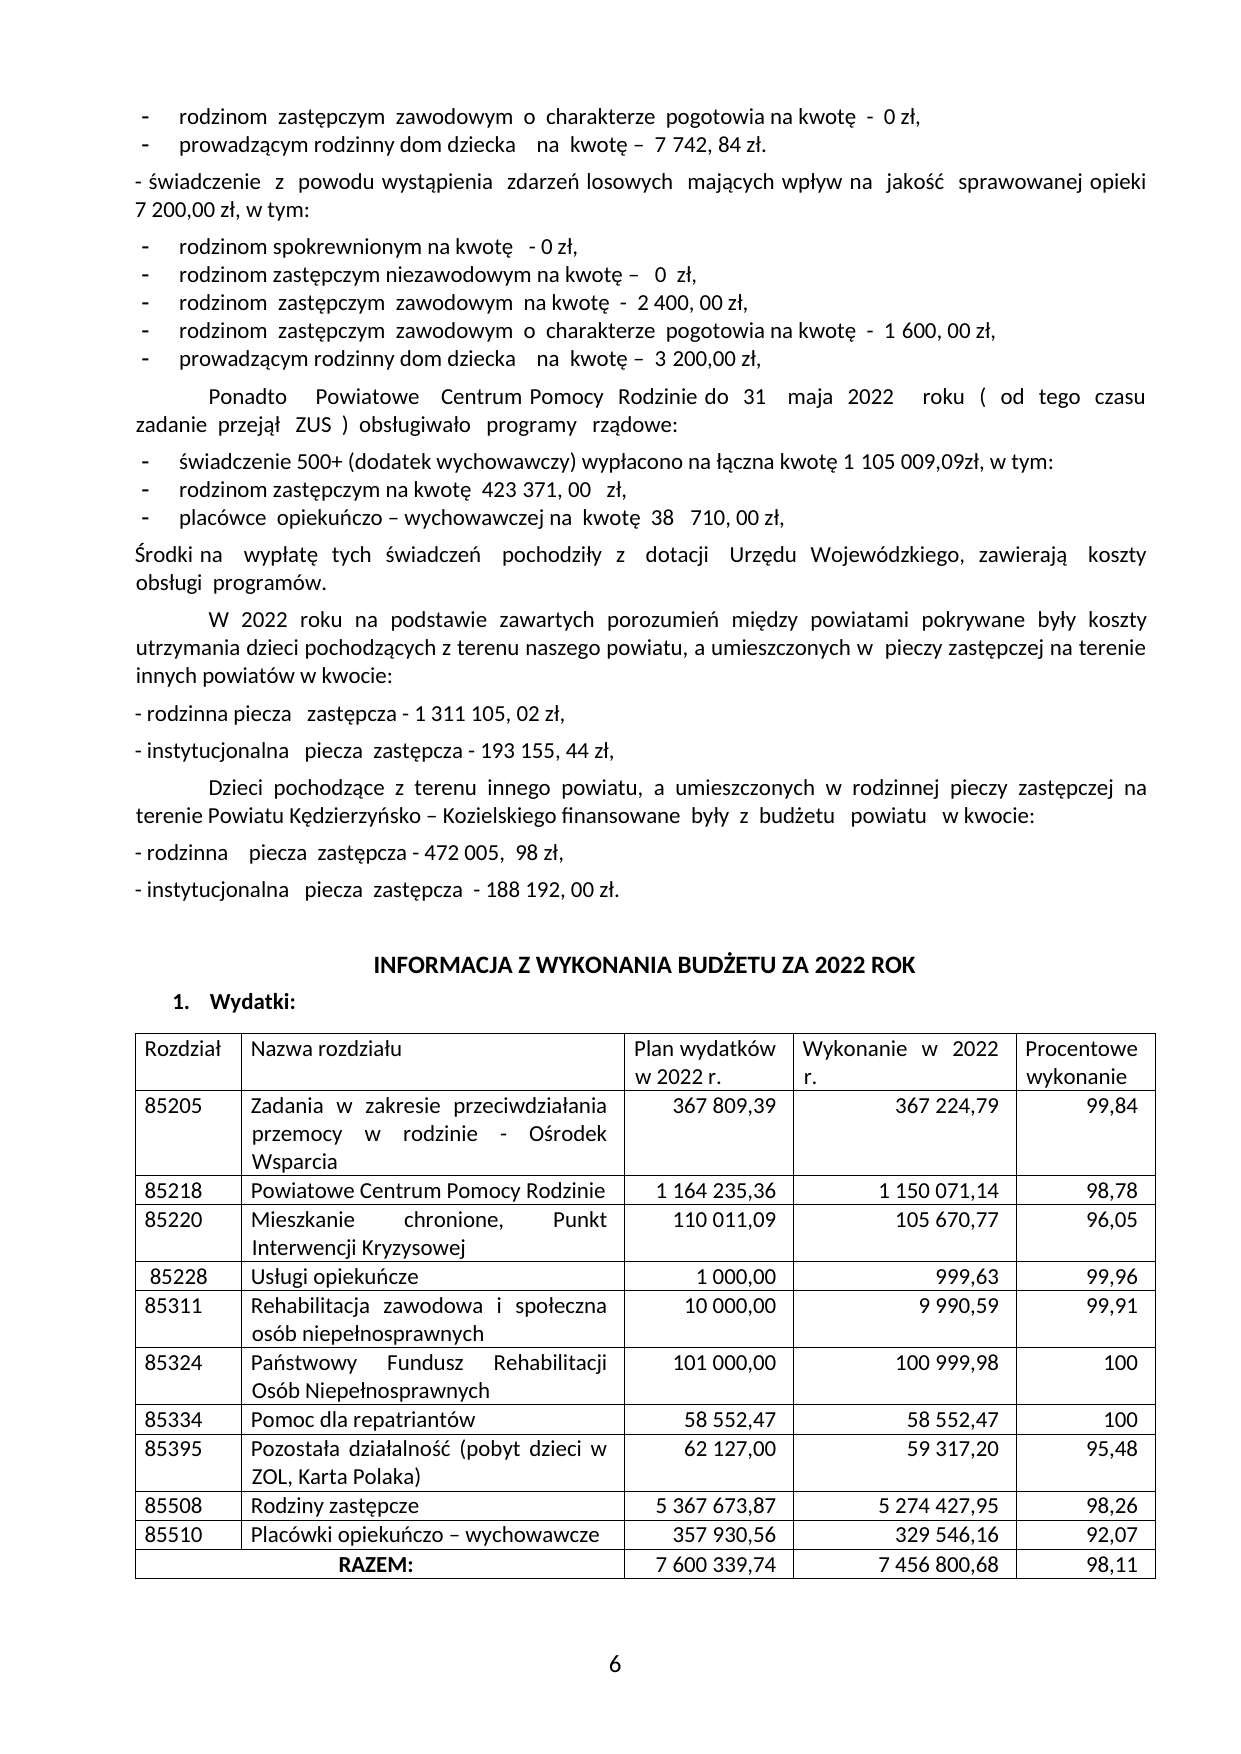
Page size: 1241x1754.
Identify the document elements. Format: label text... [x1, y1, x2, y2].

table_cell Pozostała działalność (pobyt dzieci w ZOL, Karta Polaka) [242, 1435, 624, 1491]
list rodzinom zastępczym zawodowym o charakterze pogotowia na kwotę - 1 600, 00 zł, [141, 317, 1149, 344]
table_cell 85228 [136, 1262, 241, 1290]
table_cell 58 552,47 [625, 1405, 793, 1433]
list Wydatki: [172, 987, 1155, 1015]
text - instytucjonalna piecza zastępcza - 188 192, 00 zł. [134, 875, 1149, 903]
list świadczenie 500+ (dodatek wychowawczy) wypłacono na łączna kwotę 1 105 009,09zł, w tym: [141, 447, 1149, 475]
table_cell 98,78 [1017, 1176, 1155, 1204]
table_cell 99,91 [1017, 1291, 1155, 1347]
table_header Nazwa rozdziału [242, 1034, 624, 1090]
table_cell 96,05 [1017, 1205, 1155, 1261]
list rodzinom zastępczym zawodowym na kwotę - 2 400, 00 zł, [141, 288, 1149, 317]
text - rodzinna piecza zastępcza - 1 311 105, 02 zł, [134, 699, 1149, 727]
text - rodzinna piecza zastępcza - 472 005, 98 zł, [134, 838, 1149, 866]
table_cell 1 150 071,14 [794, 1176, 1016, 1204]
table_cell 101 000,00 [625, 1348, 793, 1404]
list prowadzącym rodzinny dom dziecka na kwotę – 3 200,00 zł, [141, 344, 1149, 373]
table_cell Rodziny zastępcze [242, 1492, 624, 1519]
table_cell 100 [1017, 1405, 1155, 1433]
table_cell Mieszkanie chronione, Punkt Interwencji Kryzysowej [242, 1205, 624, 1261]
text - instytucjonalna piecza zastępcza - 193 155, 44 zł, [134, 736, 1149, 764]
table_cell 329 546,16 [794, 1521, 1016, 1549]
table_cell 85334 [136, 1405, 241, 1433]
table_cell 85218 [136, 1176, 241, 1204]
table_cell 367 224,79 [794, 1091, 1016, 1175]
text Dzieci pochodzące z terenu innego powiatu, a umieszczonych w rodzinnej pieczy zastępczej na terenie Powiatu Kędzierzyńsko – Kozielskiego finansowane były z budżetu powiatu w kwocie: [134, 773, 1149, 829]
table_cell Usługi opiekuńcze [242, 1262, 624, 1290]
table_cell 59 317,20 [794, 1435, 1016, 1491]
text - świadczenie z powodu wystąpienia zdarzeń losowych mających wpływ na jakość sprawowanej opieki 7 200,00 zł, w tym: [134, 167, 1149, 223]
table_header Procentowe wykonanie [1017, 1034, 1155, 1090]
table_cell 85220 [136, 1205, 241, 1261]
table_cell 999,63 [794, 1262, 1016, 1290]
table_cell 85324 [136, 1348, 241, 1404]
table_cell 1 164 235,36 [625, 1176, 793, 1204]
table_cell 62 127,00 [625, 1435, 793, 1491]
table_cell 98,11 [1017, 1550, 1155, 1578]
table_cell 99,84 [1017, 1091, 1155, 1175]
table_cell 110 011,09 [625, 1205, 793, 1261]
table_cell 85508 [136, 1492, 241, 1519]
table_cell Powiatowe Centrum Pomocy Rodzinie [242, 1176, 624, 1204]
table_cell Rehabilitacja zawodowa i społeczna osób niepełnosprawnych [242, 1291, 624, 1347]
table_cell Placówki opiekuńczo – wychowawcze [242, 1521, 624, 1549]
table_header Rozdział [136, 1034, 241, 1090]
table_cell Państwowy Fundusz Rehabilitacji Osób Niepełnosprawnych [242, 1348, 624, 1404]
table_cell RAZEM: [136, 1550, 624, 1578]
text Środki na wypłatę tych świadczeń pochodziły z dotacji Urzędu Wojewódzkiego, zawierają koszty obsługi programów. [134, 540, 1149, 596]
table_header Wykonanie w 2022 r. [794, 1034, 1016, 1090]
table_cell 85395 [136, 1435, 241, 1491]
table_cell 85311 [136, 1291, 241, 1347]
table_cell 105 670,77 [794, 1205, 1016, 1261]
table_cell 85510 [136, 1521, 241, 1549]
table_cell 100 999,98 [794, 1348, 1016, 1404]
text Ponadto Powiatowe Centrum Pomocy Rodzinie do 31 maja 2022 roku ( od tego czasu zadanie przejął ZUS ) obsługiwało programy rządowe: [136, 382, 1149, 438]
list prowadzącym rodzinny dom dziecka na kwotę – 7 742, 84 zł. [141, 130, 1149, 158]
text W 2022 roku na podstawie zawartych porozumień między powiatami pokrywane były koszty utrzymania dzieci pochodzących z terenu naszego powiatu, a umieszczonych w pieczy zastępczej na terenie innych powiatów w kwocie: [134, 605, 1149, 689]
table_cell 99,96 [1017, 1262, 1155, 1290]
list rodzinom zastępczym niezawodowym na kwotę – 0 zł, [141, 261, 1149, 288]
table_cell 98,26 [1017, 1492, 1155, 1519]
table_cell 357 930,56 [625, 1521, 793, 1549]
list rodzinom zastępczym na kwotę 423 371, 00 zł, [141, 475, 1149, 503]
table_cell 95,48 [1017, 1435, 1155, 1491]
table_cell 9 990,59 [794, 1291, 1016, 1347]
list rodzinom spokrewnionym na kwotę - 0 zł, [141, 232, 1149, 261]
table_header Plan wydatków w 2022 r. [625, 1034, 793, 1090]
list placówce opiekuńczo – wychowawczej na kwotę 38 710, 00 zł, [141, 503, 1149, 531]
table_cell Zadania w zakresie przeciwdziałania przemocy w rodzinie - Ośrodek Wsparcia [242, 1091, 624, 1175]
list rodzinom zastępczym zawodowym o charakterze pogotowia na kwotę - 0 zł, [141, 102, 1149, 130]
table_cell 92,07 [1017, 1521, 1155, 1549]
table_cell 7 456 800,68 [794, 1550, 1016, 1578]
table_cell 100 [1017, 1348, 1155, 1404]
table_cell 5 274 427,95 [794, 1492, 1016, 1519]
table_cell 58 552,47 [794, 1405, 1016, 1433]
table_cell 1 000,00 [625, 1262, 793, 1290]
table_cell 5 367 673,87 [625, 1492, 793, 1519]
table_cell 10 000,00 [625, 1291, 793, 1347]
table_cell 7 600 339,74 [625, 1550, 793, 1578]
subtitle INFORMACJA Z WYKONANIA BUDŻETU ZA 2022 ROK [134, 950, 1155, 980]
table_cell Pomoc dla repatriantów [242, 1405, 624, 1433]
table_cell 367 809,39 [625, 1091, 793, 1175]
table_cell 85205 [136, 1091, 241, 1175]
